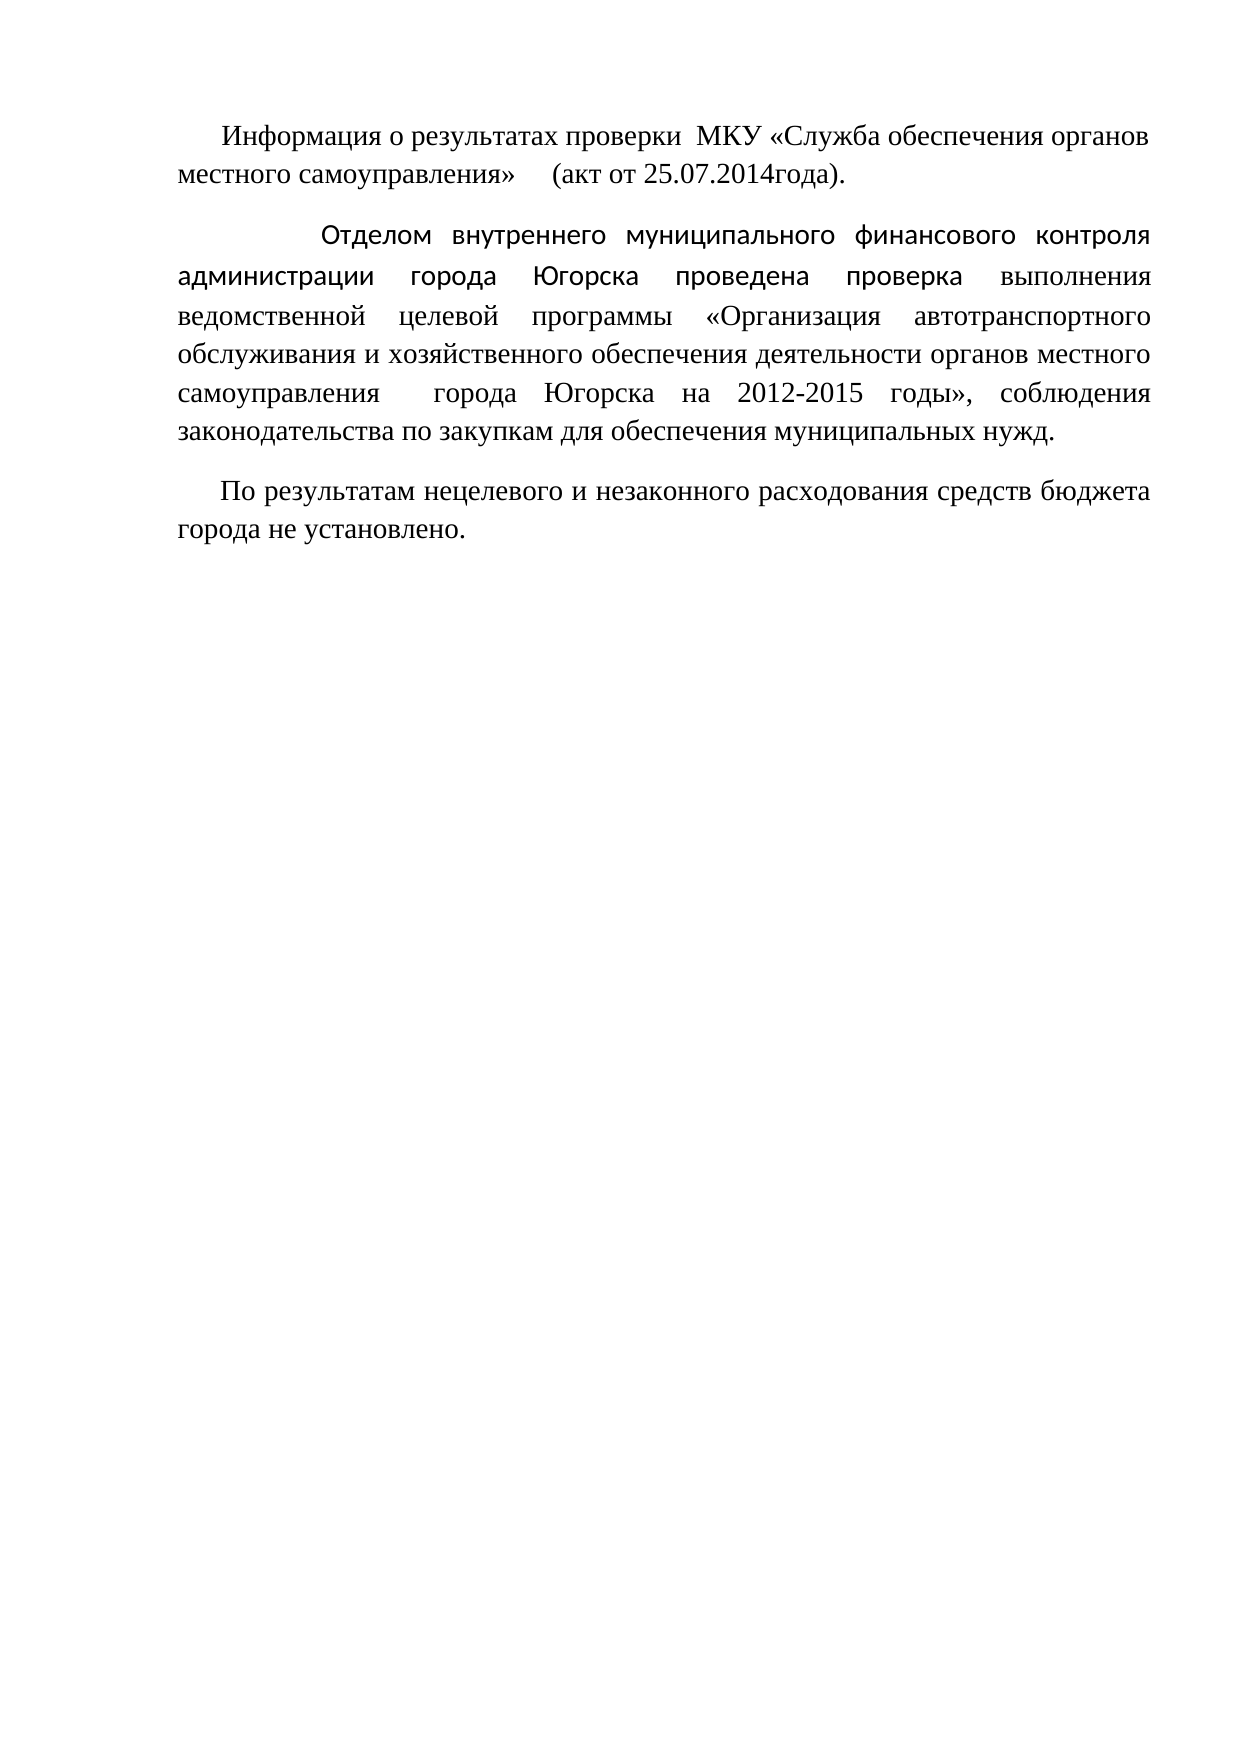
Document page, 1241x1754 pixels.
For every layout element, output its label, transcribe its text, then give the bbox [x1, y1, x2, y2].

text Отделом внутреннего муниципального финансового контроля администрации города Югорска проведена проверка выполнения ведомственной целевой программы «Организация автотранспортного обслуживания и хозяйственного обеспечения деятельности органов местного самоуправления города Югорска на 2012-2015 годы», соблюдения законодательства по закупкам для обеспечения муниципальных нужд. [177, 216, 1152, 447]
text По результатам нецелевого и незаконного расходования средств бюджета города не установлено. [177, 473, 1152, 545]
text Информация о результатах проверки МКУ «Служба обеспечения органов местного самоуправления» (акт от 25.07.2014года). [177, 118, 1152, 190]
